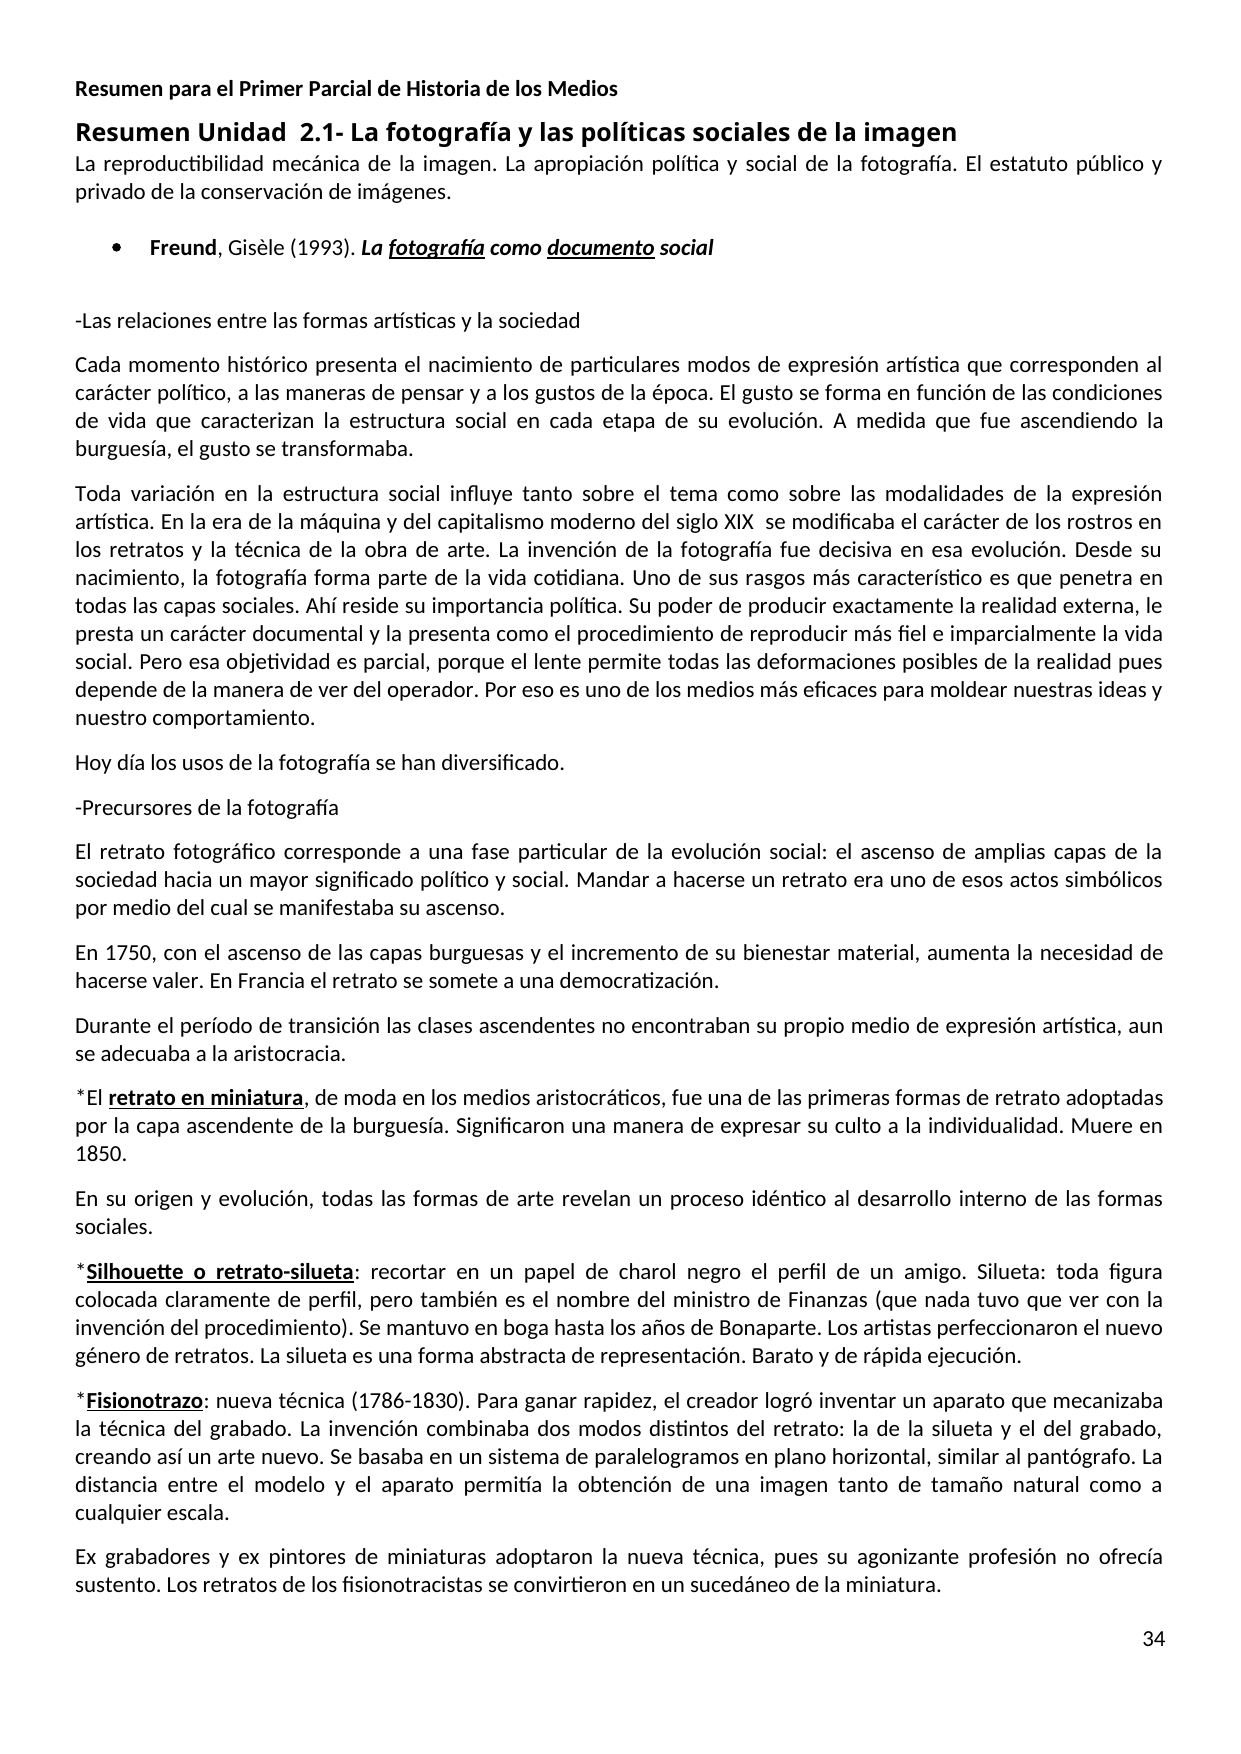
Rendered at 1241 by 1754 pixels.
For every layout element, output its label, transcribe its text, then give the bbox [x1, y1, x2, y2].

text Ex grabadores y ex pintores de miniaturas adoptaron la nueva técnica, pues su agonizante profesión no ofrecía sustento. Los retratos de los fisionotracistas se convirtieron en un sucedáneo de la miniatura. [75, 1542, 1165, 1598]
text En 1750, con el ascenso de las capas burguesas y el incremento de su bienestar material, aumenta la necesidad de hacerse valer. En Francia el retrato se somete a una democratización. [75, 938, 1165, 994]
text *Fisionotrazo: nueva técnica (1786-1830). Para ganar rapidez, el creador logró inventar un aparato que mecanizaba la técnica del grabado. La invención combinaba dos modos distintos del retrato: la de la silueta y el del grabado, creando así un arte nuevo. Se basaba en un sistema de paralelogramos en plano horizontal, similar al pantógrafo. La distancia entre el modelo y el aparato permitía la obtención de una imagen tanto de tamaño natural como a cualquier escala. [75, 1386, 1165, 1526]
text En su origen y evolución, todas las formas de arte revelan un proceso idéntico al desarrollo interno de las formas sociales. [75, 1184, 1165, 1240]
text Resumen Unidad 2.1- La fotografía y las políticas sociales de la imagen [75, 115, 1165, 149]
text Toda variación en la estructura social influye tanto sobre el tema como sobre las modalidades de la expresión artística. En la era de la máquina y del capitalismo moderno del siglo XIX se modificaba el carácter de los rostros en los retratos y la técnica de la obra de arte. La invención de la fotografía fue decisiva en esa evolución. Desde su nacimiento, la fotografía forma parte de la vida cotidiana. Uno de sus rasgos más característico es que penetra en todas las capas sociales. Ahí reside su importancia política. Su poder de producir exactamente la realidad externa, le presta un carácter documental y la presenta como el procedimiento de reproducir más fiel e imparcialmente la vida social. Pero esa objetividad es parcial, porque el lente permite todas las deformaciones posibles de la realidad pues depende de la manera de ver del operador. Por eso es uno de los medios más eficaces para moldear nuestras ideas y nuestro comportamiento. [75, 479, 1165, 731]
text *Silhouette o retrato-silueta: recortar en un papel de charol negro el perfil de un amigo. Silueta: toda figura colocada claramente de perfil, pero también es el nombre del ministro de Finanzas (que nada tuvo que ver con la invención del procedimiento). Se mantuvo en boga hasta los años de Bonaparte. Los artistas perfeccionaron el nuevo género de retratos. La silueta es una forma abstracta de representación. Barato y de rápida ejecución. [75, 1257, 1165, 1369]
text La reproductibilidad mecánica de la imagen. La apropiación política y social de la fotografía. El estatuto público y privado de la conservación de imágenes. [75, 149, 1165, 205]
text Hoy día los usos de la fotografía se han diversificado. [75, 748, 1165, 776]
text -Las relaciones entre las formas artísticas y la sociedad [75, 306, 1165, 334]
text Cada momento histórico presenta el nacimiento de particulares modos de expresión artística que corresponden al carácter político, a las maneras de pensar y a los gustos de la época. El gusto se forma en función de las condiciones de vida que caracterizan la estructura social en cada etapa de su evolución. A medida que fue ascendiendo la burguesía, el gusto se transformaba. [75, 350, 1165, 462]
text -Precursores de la fotografía [75, 793, 1165, 821]
text *El retrato en miniatura, de moda en los medios aristocráticos, fue una de las primeras formas de retrato adoptadas por la capa ascendente de la burguesía. Significaron una manera de expresar su culto a la individualidad. Muere en 1850. [75, 1083, 1165, 1168]
text Durante el período de transición las clases ascendentes no encontraban su propio medio de expresión artística, aun se adecuaba a la aristocracia. [75, 1011, 1165, 1067]
list Freund, Gisèle (1993). La fotografía como documento social [112, 233, 1165, 261]
text El retrato fotográfico corresponde a una fase particular de la evolución social: el ascenso de amplias capas de la sociedad hacia un mayor significado político y social. Mandar a hacerse un retrato era uno de esos actos simbólicos por medio del cual se manifestaba su ascenso. [75, 837, 1165, 921]
